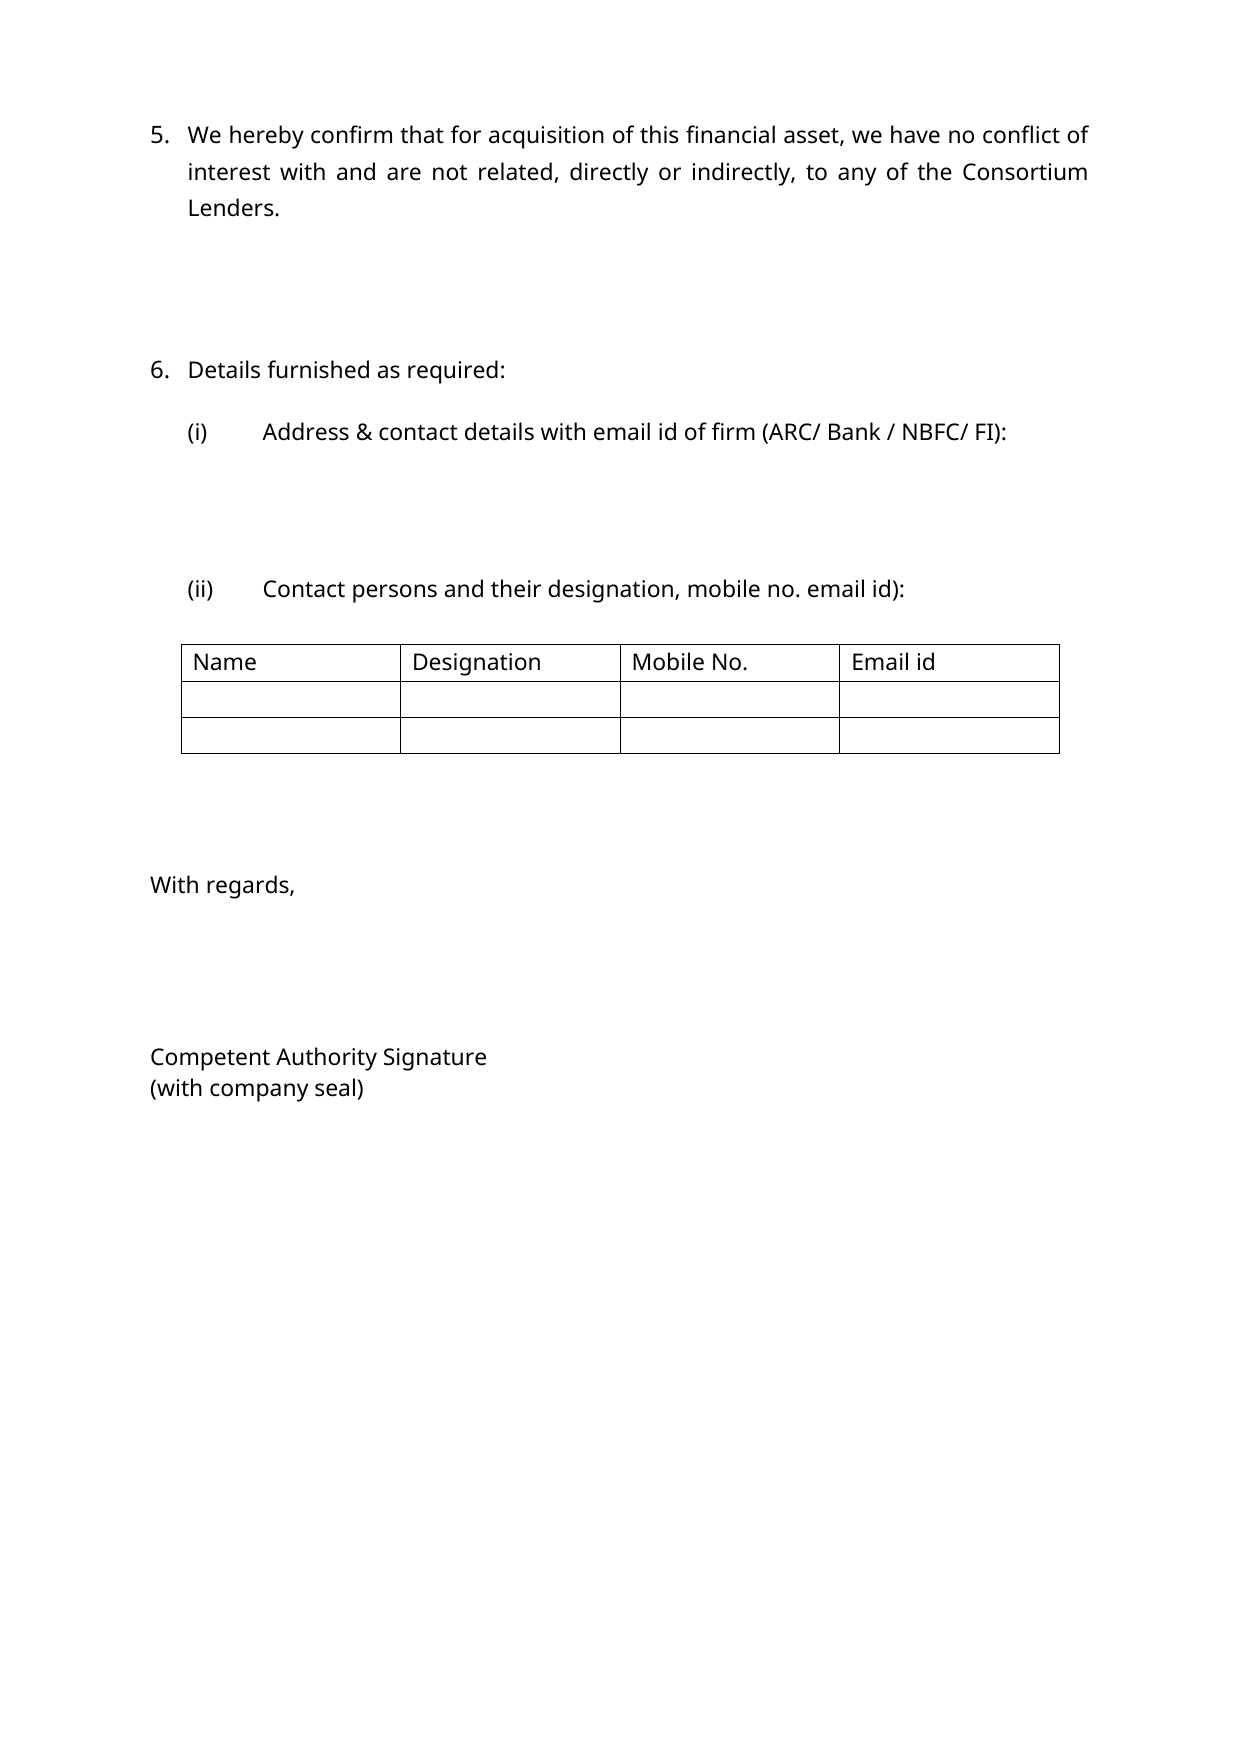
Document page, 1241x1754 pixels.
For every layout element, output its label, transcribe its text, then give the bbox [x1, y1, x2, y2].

table_cell [401, 682, 620, 717]
text Competent Authority Signature [150, 1041, 1090, 1072]
table_cell [840, 718, 1059, 753]
table_cell [840, 682, 1059, 717]
table_header Designation [401, 645, 620, 681]
table_cell [182, 718, 400, 753]
table_header Mobile No. [621, 645, 839, 681]
list Contact persons and their designation, mobile no. email id): [187, 572, 1090, 604]
table_cell [182, 682, 400, 717]
table_cell [621, 682, 839, 717]
table_header Name [182, 645, 400, 681]
text With regards, [150, 869, 1090, 901]
text (with company seal) [150, 1072, 1090, 1104]
table_header Email id [840, 645, 1059, 681]
list We hereby confirm that for acquisition of this financial asset, we have no conflict of interest with and are not related, directly or indirectly, to any of the Consortium Lenders. [150, 118, 1090, 223]
list Details furnished as required: [150, 352, 1090, 385]
table_cell [401, 718, 620, 753]
list Address & contact details with email id of firm (ARC/ Bank / NBFC/ FI): [187, 416, 1090, 447]
table_cell [621, 718, 839, 753]
